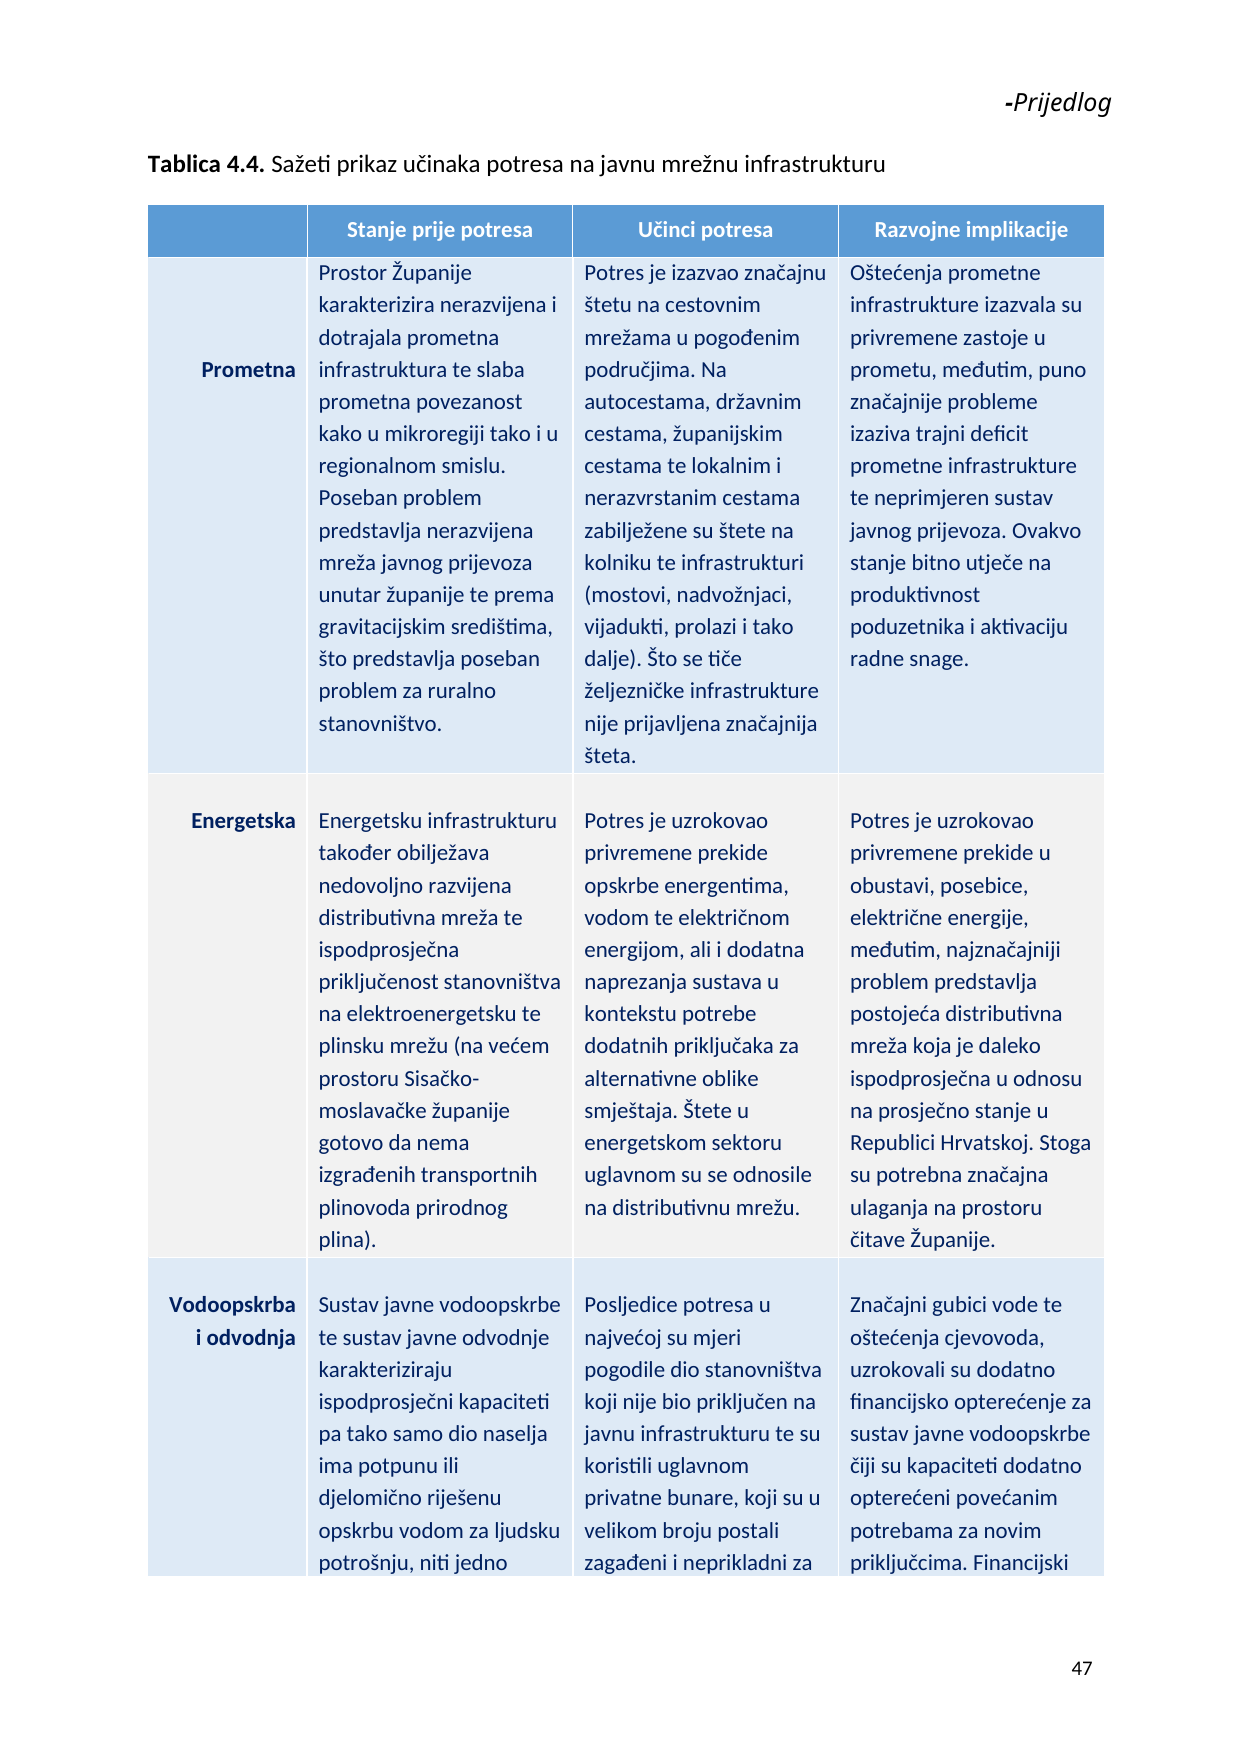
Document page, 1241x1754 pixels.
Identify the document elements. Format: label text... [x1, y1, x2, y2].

table_cell Oštećenja prometne infrastrukture izazvala su privremene zastoje u prometu, međutim, puno značajnije probleme izaziva trajni deficit prometne infrastrukture te neprimjeren sustav javnog prijevoza. Ovakvo stanje bitno utječe na produktivnost poduzetnika i aktivaciju radne snage. [839, 258, 1104, 773]
table_header Stanje prije potresa [308, 205, 572, 257]
table_cell Potres je uzrokovao privremene prekide u obustavi, posebice, električne energije, međutim, najznačajniji problem predstavlja postojeća distributivna mreža koja je daleko ispodprosječna u odnosu na prosječno stanje u Republici Hrvatskoj. Stoga su potrebna značajna ulaganja na prostoru čitave Županije. [839, 774, 1104, 1257]
table_header Razvojne implikacije [839, 205, 1104, 257]
table_cell Prometna [148, 258, 306, 773]
table_cell Energetska [148, 774, 306, 1257]
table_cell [839, 1258, 1104, 1576]
table_cell Prostor Županije karakterizira nerazvijena i dotrajala prometna infrastruktura te slaba prometna povezanost kako u mikroregiji tako i u regionalnom smislu. Poseban problem predstavlja nerazvijena mreža javnog prijevoza unutar županije te prema gravitacijskim središtima, što predstavlja poseban problem za ruralno stanovništvo. [308, 258, 572, 773]
table_cell Energetsku infrastrukturu također obilježava nedovoljno razvijena distributivna mreža te ispodprosječna priključenost stanovništva na elektroenergetsku te plinsku mrežu (na većem prostoru Sisačko-moslavačke županije gotovo da nema izgrađenih transportnih plinovoda prirodnog plina). [308, 774, 572, 1257]
text Tablica 4.4. Sažeti prikaz učinaka potresa na javnu mrežnu infrastrukturu [148, 148, 1092, 178]
table_header [148, 205, 307, 257]
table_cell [308, 1258, 572, 1576]
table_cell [574, 1258, 838, 1576]
table_cell Potres je izazvao značajnu štetu na cestovnim mrežama u pogođenim područjima. Na autocestama, državnim cestama, županijskim cestama te lokalnim i nerazvrstanim cestama zabilježene su štete na kolniku te infrastrukturi (mostovi, nadvožnjaci, vijadukti, prolazi i tako dalje). Što se tiče željezničke infrastrukture nije prijavljena značajnija šteta. [574, 258, 838, 773]
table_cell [148, 1258, 306, 1576]
table_header Učinci potresa [573, 205, 838, 257]
table_cell Potres je uzrokovao privremene prekide opskrbe energentima, vodom te električnom energijom, ali i dodatna naprezanja sustava u kontekstu potrebe dodatnih priključaka za alternativne oblike smještaja. Štete u energetskom sektoru uglavnom su se odnosile na distributivnu mrežu. [574, 774, 838, 1257]
